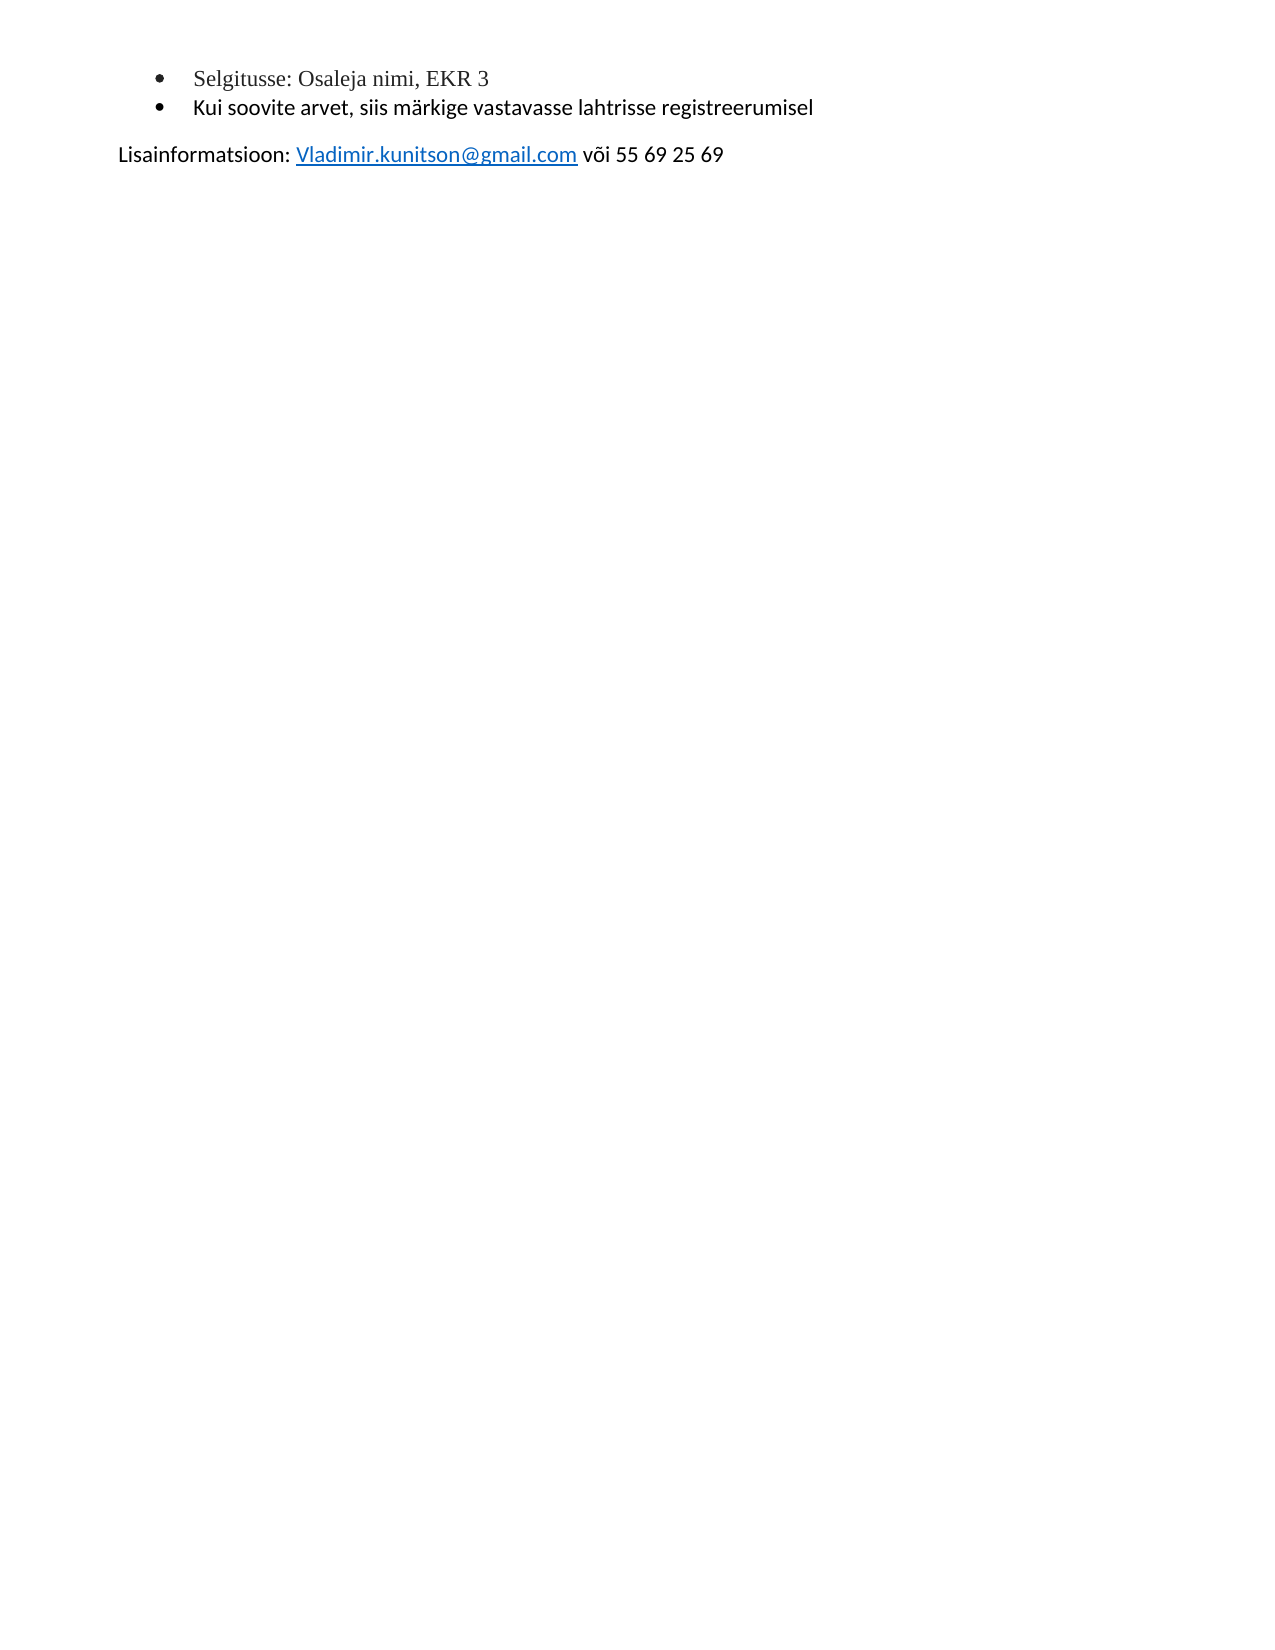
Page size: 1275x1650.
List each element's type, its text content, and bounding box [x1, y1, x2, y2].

list Kui soovite arvet, siis märkige vastavasse lahtrisse registreerumisel [156, 93, 1169, 121]
text Lisainformatsioon: Vladimir.kunitson@gmail.com või 55 69 25 69 [118, 140, 1169, 168]
list Selgitusse: Osaleja nimi, EKR 3 [156, 65, 1169, 91]
